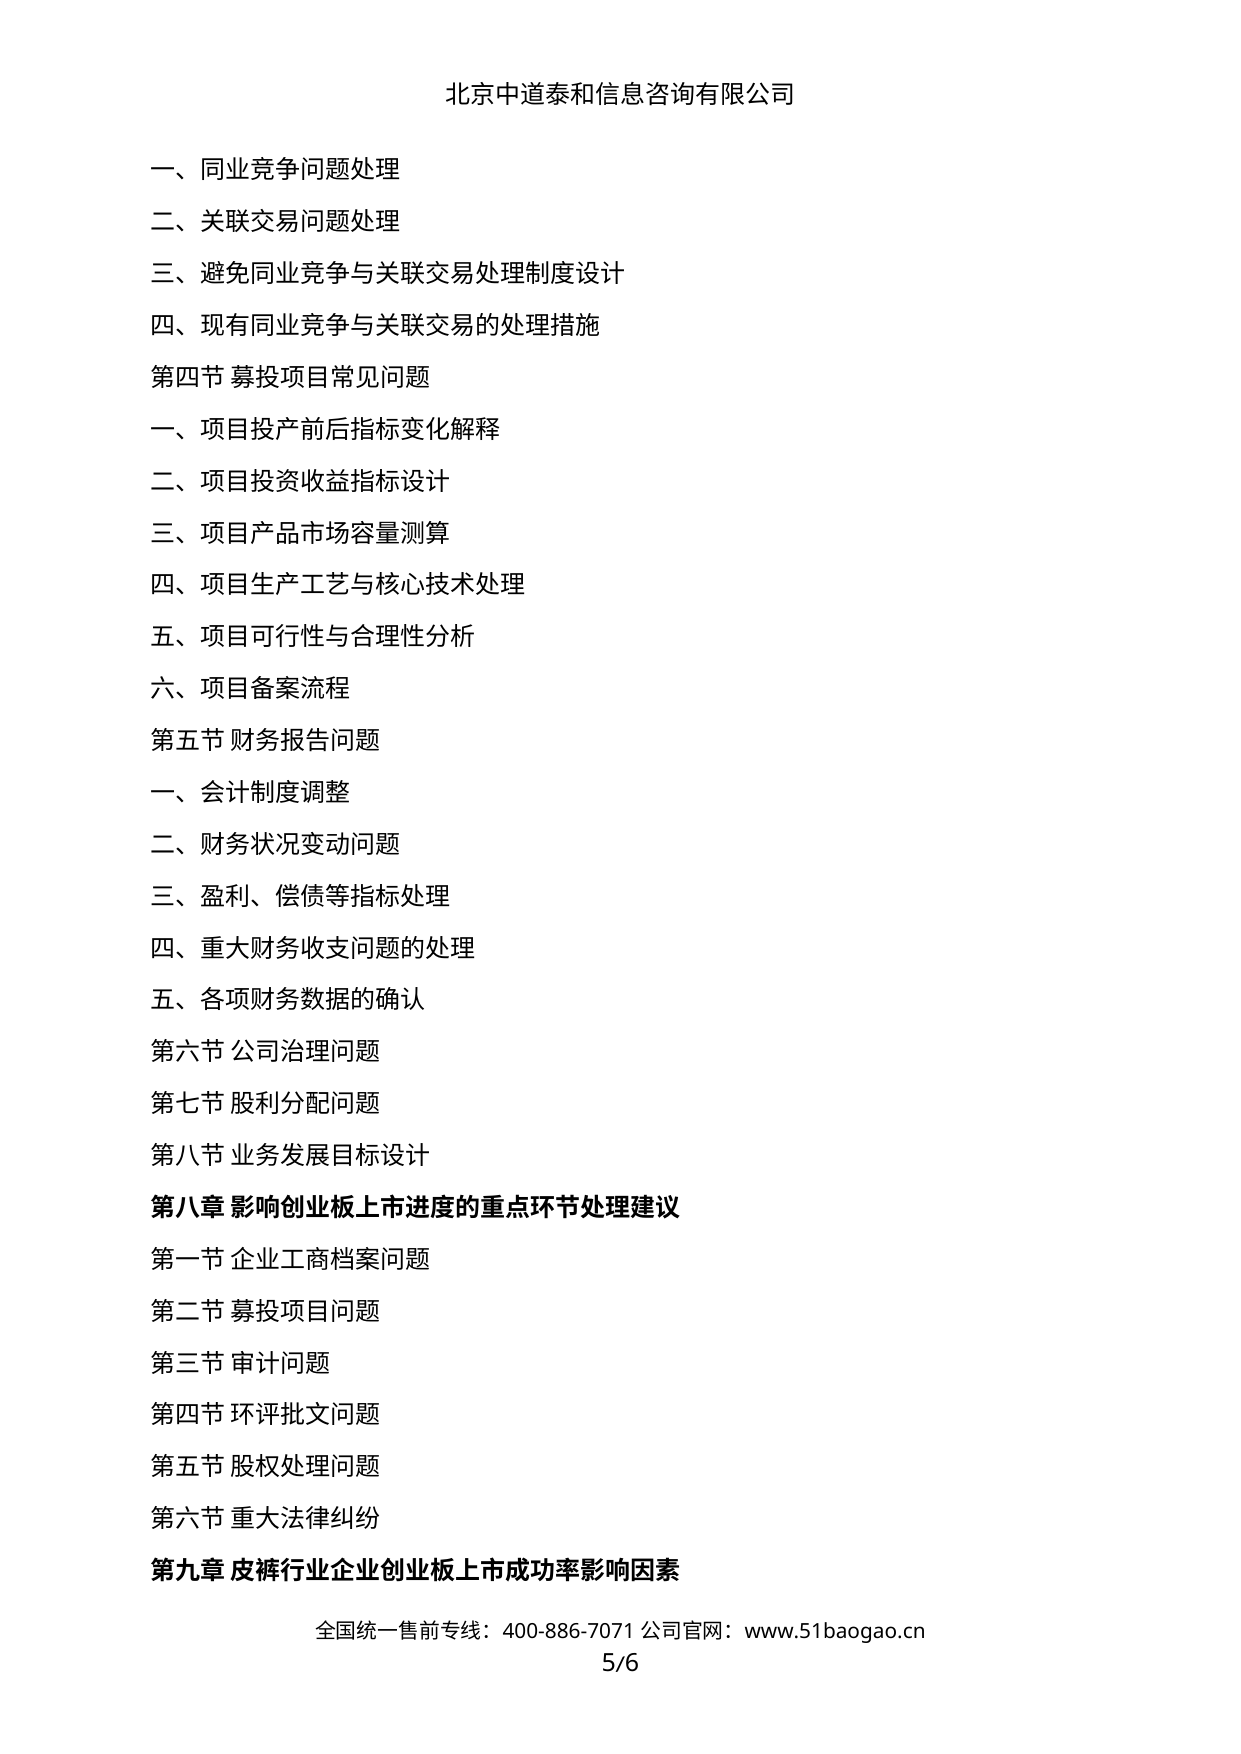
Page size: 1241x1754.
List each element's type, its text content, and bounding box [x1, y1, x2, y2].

text 第九章 皮裤行业企业创业板上市成功率影响因素 [150, 1551, 1090, 1587]
text 第八节 业务发展目标设计 [150, 1136, 1090, 1172]
text 第八章 影响创业板上市进度的重点环节处理建议 [150, 1187, 1090, 1224]
text 第六节 公司治理问题 [150, 1032, 1090, 1068]
text 第一节 企业工商档案问题 [150, 1239, 1090, 1276]
text 第三节 审计问题 [150, 1343, 1090, 1379]
text 第五节 股权处理问题 [150, 1447, 1090, 1483]
text 第五节 财务报告问题 [150, 721, 1090, 757]
text 一、会计制度调整 [150, 772, 1090, 809]
text 二、关联交易问题处理 [150, 202, 1090, 238]
text 三、避免同业竞争与关联交易处理制度设计 [150, 254, 1090, 290]
text 三、盈利、偿债等指标处理 [150, 876, 1090, 912]
text 第六节 重大法律纠纷 [150, 1499, 1090, 1535]
text 第四节 募投项目常见问题 [150, 357, 1090, 394]
text 六、项目备案流程 [150, 669, 1090, 705]
text 第四节 环评批文问题 [150, 1395, 1090, 1431]
text 四、重大财务收支问题的处理 [150, 928, 1090, 964]
text 二、财务状况变动问题 [150, 824, 1090, 861]
text 二、项目投资收益指标设计 [150, 461, 1090, 497]
text 五、项目可行性与合理性分析 [150, 617, 1090, 653]
text 四、项目生产工艺与核心技术处理 [150, 565, 1090, 601]
text 五、各项财务数据的确认 [150, 980, 1090, 1016]
text 一、同业竞争问题处理 [150, 150, 1090, 186]
text 第七节 股利分配问题 [150, 1084, 1090, 1120]
text 三、项目产品市场容量测算 [150, 513, 1090, 549]
text 一、项目投产前后指标变化解释 [150, 409, 1090, 446]
text 四、现有同业竞争与关联交易的处理措施 [150, 306, 1090, 342]
text 第二节 募投项目问题 [150, 1291, 1090, 1327]
